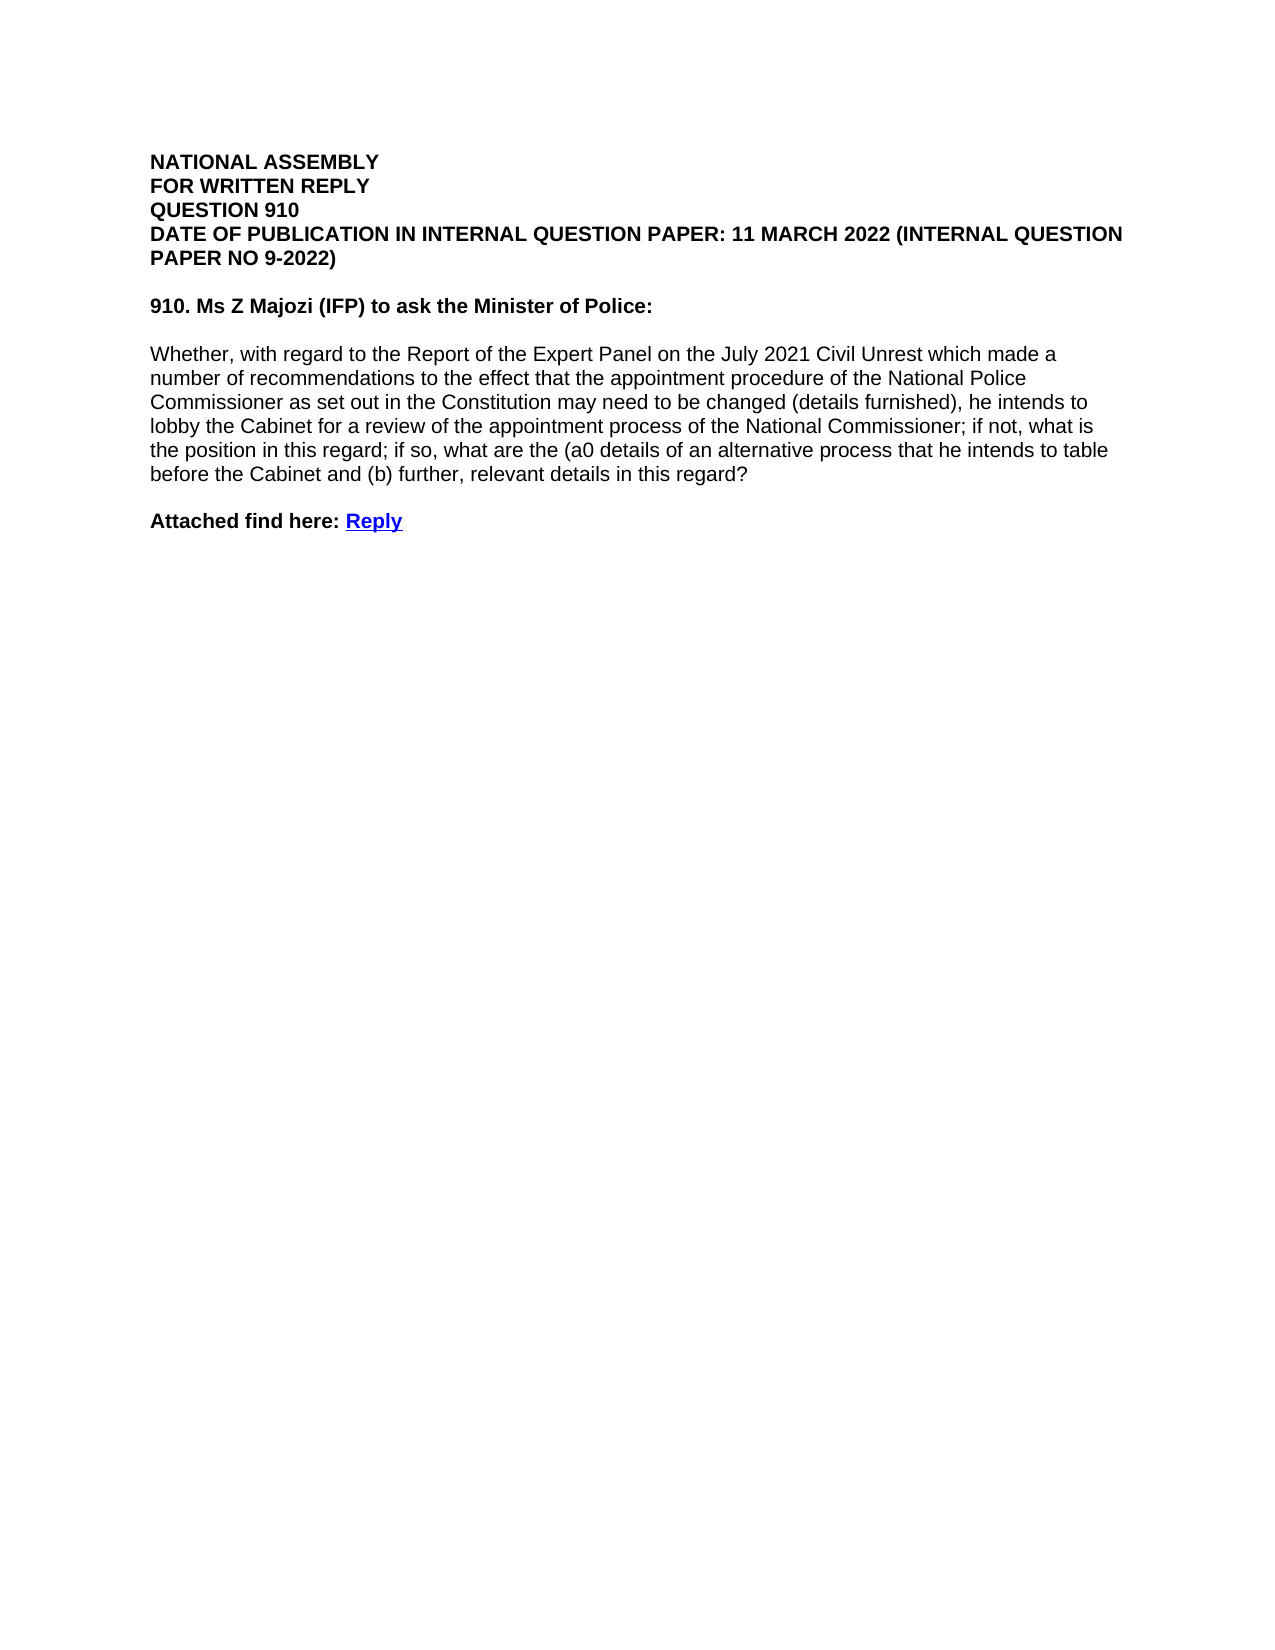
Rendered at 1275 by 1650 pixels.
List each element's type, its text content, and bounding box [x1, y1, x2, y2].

text NATIONAL ASSEMBLY FOR WRITTEN REPLY QUESTION 910 DATE OF PUBLICATION IN INTERNAL QUESTION PAPER: 11 MARCH 2022 (INTERNAL QUESTION PAPER NO 9-2022) 910. Ms Z Majozi (IFP) to ask the Minister of Police: Whether, with regard to the Report of the Expert Panel on the July 2021 Civil Unrest which made a number of recommendations to the effect that the appointment procedure of the National Police Commissioner as set out in the Constitution may need to be changed (details furnished), he intends to lobby the Cabinet for a review of the appointment process of the National Commissioner; if not, what is the position in this regard; if so, what are the (a0 details of an alternative process that he intends to table before the Cabinet and (b) further, relevant details in this regard? Attached find here: Reply [150, 150, 1125, 533]
